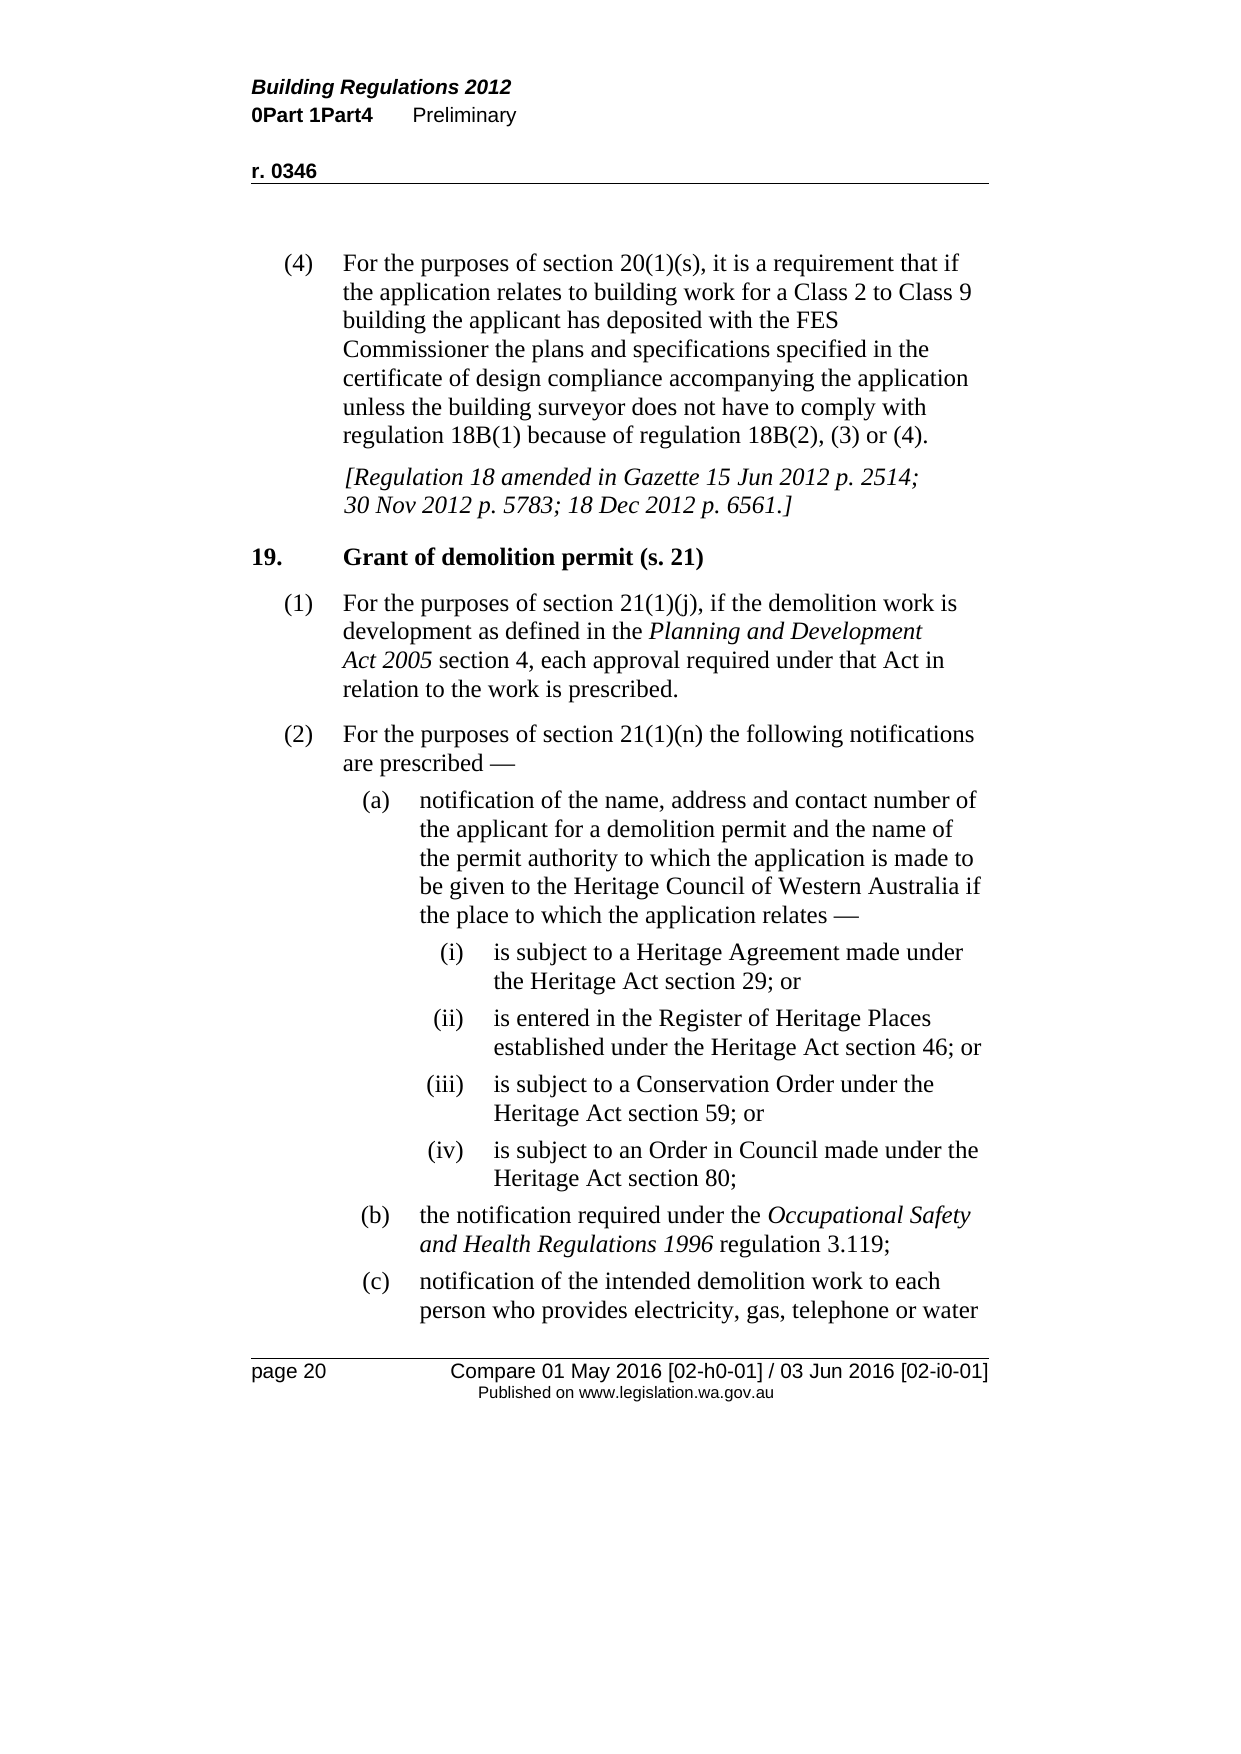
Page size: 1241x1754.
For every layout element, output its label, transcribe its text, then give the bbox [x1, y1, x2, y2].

text (iv) is subject to an Order in Council made under the Heritage Act section 80; [251, 1135, 989, 1192]
subtitle 19. Grant of demolition permit (s. 21) [251, 542, 989, 571]
text (ii) is entered in the Register of Heritage Places established under the Heritage Act section 46; or [251, 1003, 989, 1061]
text [Regulation 18 amended in Gazette 15 Jun 2012 p. 2514; 30 Nov 2012 p. 5783; 18 Dec 2012 p. 6561.] [251, 462, 989, 519]
text (a) notification of the name, address and contact number of the applicant for a demolition permit and the name of the permit authority to which the application is made to be given to the Heritage Council of Western Australia if the place to which the application relates — [251, 785, 989, 929]
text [251, 1266, 989, 1324]
text (iii) is subject to a Conservation Order under the Heritage Act section 59; or [251, 1069, 989, 1126]
text (2) For the purposes of section 21(1)(n) the following notifications are prescribed — [251, 719, 989, 777]
text (b) the notification required under the Occupational Safety and Health Regulations 1996 regulation 3.119; [251, 1201, 989, 1258]
text (1) For the purposes of section 21(1)(j), if the demolition work is development as defined in the Planning and Development Act 2005 section 4, each approval required under that Act in relation to the work is prescribed. [251, 588, 989, 703]
text (4) For the purposes of section 20(1)(s), it is a requirement that if the application relates to building work for a Class 2 to Class 9 building the applicant has deposited with the FES Commissioner the plans and specifications specified in the certificate of design compliance accompanying the application unless the building surveyor does not have to comply with regulation 18B(1) because of regulation 18B(2), (3) or (4). [251, 248, 989, 449]
text (i) is subject to a Heritage Agreement made under the Heritage Act section 29; or [251, 937, 989, 995]
